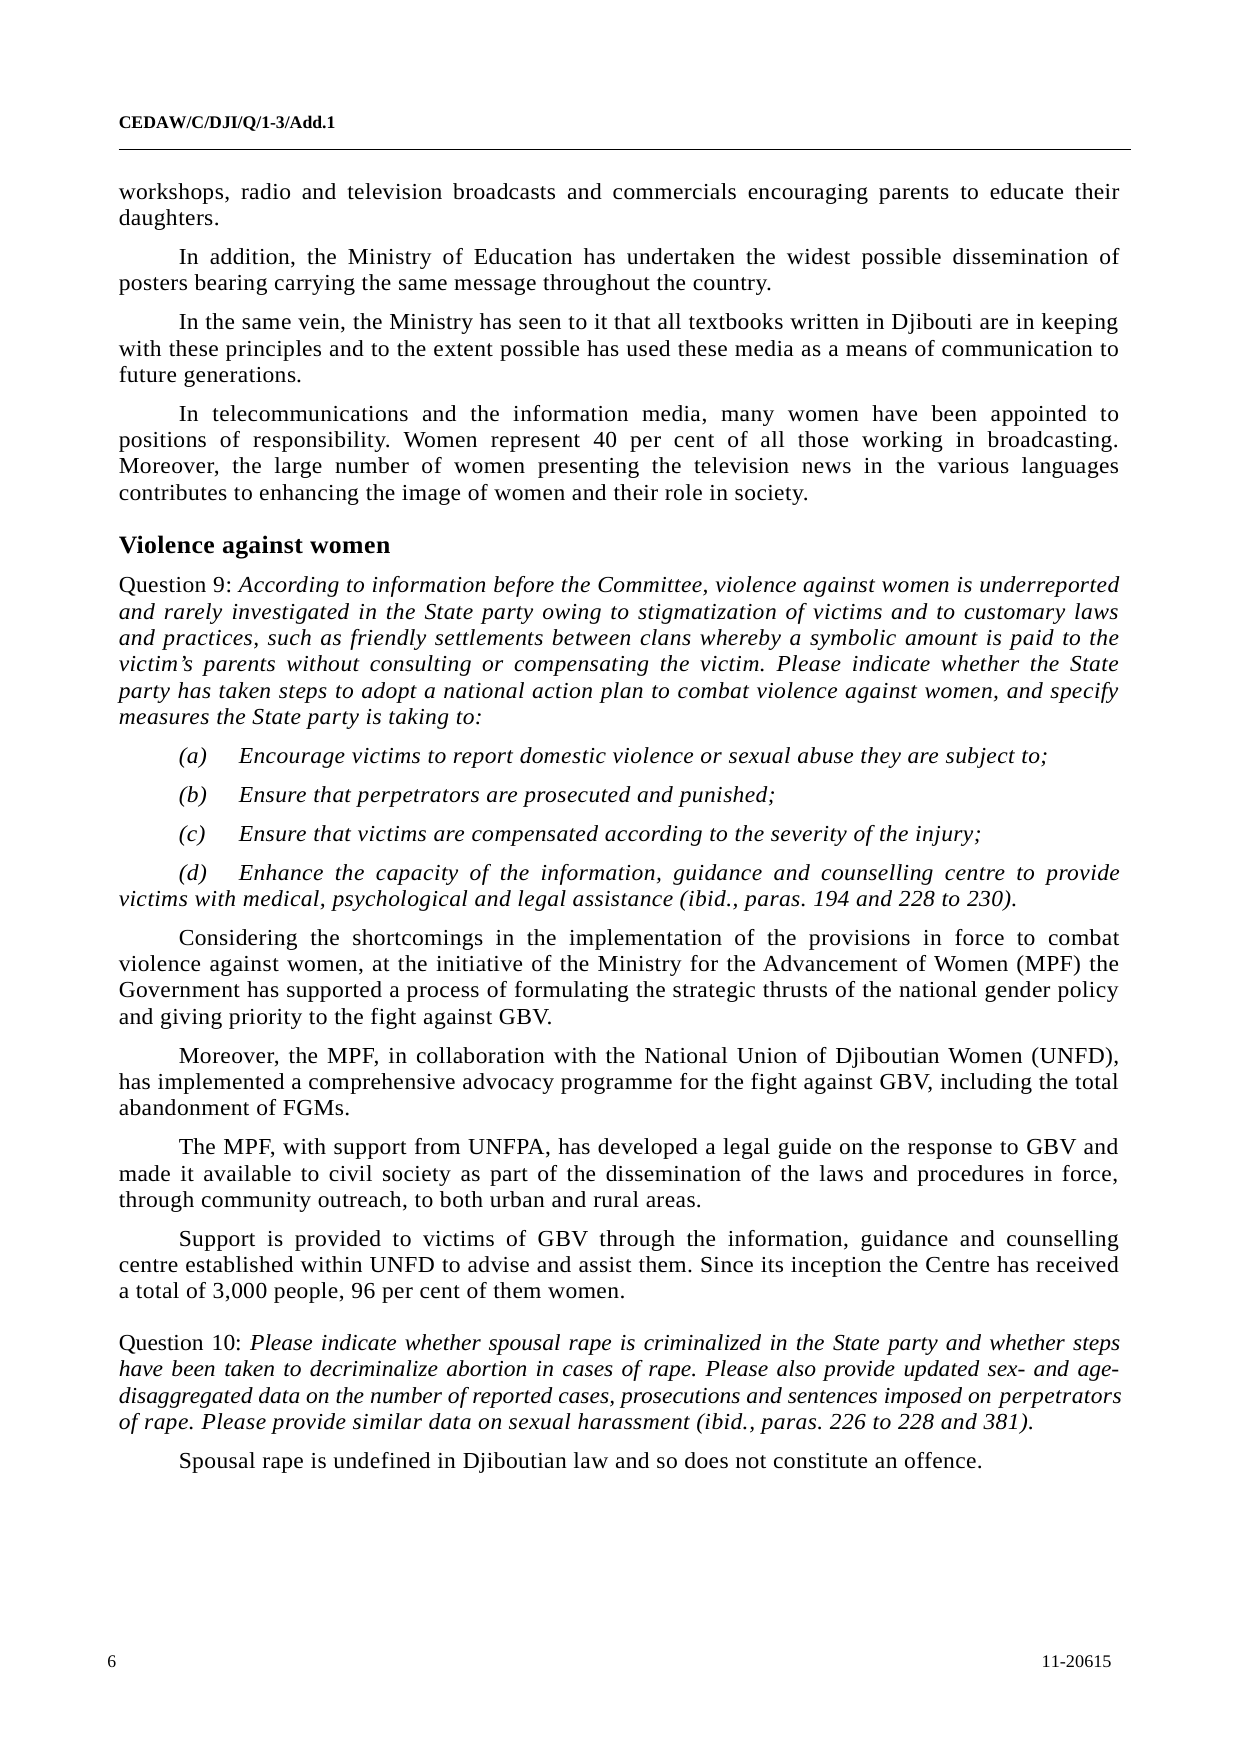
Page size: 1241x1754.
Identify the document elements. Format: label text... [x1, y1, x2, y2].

text Spousal rape is undefined in Djiboutian law and so does not constitute an offence. [118, 1447, 1122, 1473]
text Question 9: According to information before the Committee, violence against women is underreported and rarely investigated in the State party owing to stigmatization of victims and to customary laws and practices, such as friendly settlements between clans whereby a symbolic amount is paid to the victim’s parents without consulting or compensating the victim. Please indicate whether the State party has taken steps to adopt a national action plan to combat violence against women, and specify measures the State party is taking to: [118, 571, 1122, 729]
text (b) Ensure that perpetrators are prosecuted and punished; [118, 781, 1122, 807]
text (d) Enhance the capacity of the information, guidance and counselling centre to provide victims with medical, psychological and legal assistance (ibid., paras. 194 and 228 to 230). [118, 859, 1122, 911]
text The MPF, with support from UNFPA, has developed a legal guide on the response to GBV and made it available to civil society as part of the dissemination of the laws and procedures in force, through community outreach, to both urban and rural areas. [118, 1133, 1122, 1212]
text In telecommunications and the information media, many women have been appointed to positions of responsibility. Women represent 40 per cent of all those working in broadcasting. Moreover, the large number of women presenting the television news in the various languages contributes to enhancing the image of women and their role in society. [118, 400, 1122, 505]
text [118, 178, 1122, 231]
text Question 10: Please indicate whether spousal rape is criminalized in the State party and whether steps have been taken to decriminalize abortion in cases of rape. Please also provide updated sex- and age-disaggregated data on the number of reported cases, prosecutions and sentences imposed on perpetrators of rape. Please provide similar data on sexual harassment (ibid., paras. 226 to 228 and 381). [118, 1329, 1122, 1434]
text Violence against women [118, 530, 1122, 559]
text In addition, the Ministry of Education has undertaken the widest possible dissemination of posters bearing carrying the same message throughout the country. [118, 243, 1122, 296]
text Considering the shortcomings in the implementation of the provisions in force to combat violence against women, at the initiative of the Ministry for the Advancement of Women (MPF) the Government has supported a process of formulating the strategic thrusts of the national gender policy and giving priority to the fight against GBV. [118, 924, 1122, 1029]
text (c) Ensure that victims are compensated according to the severity of the injury; [118, 820, 1122, 846]
text Moreover, the MPF, in collaboration with the National Union of Djiboutian Women (UNFD), has implemented a comprehensive advocacy programme for the fight against GBV, including the total abandonment of FGMs. [118, 1042, 1122, 1121]
text Support is provided to victims of GBV through the information, guidance and counselling centre established within UNFD to advise and assist them. Since its inception the Centre has received a total of 3,000 people, 96 per cent of them women. [118, 1225, 1122, 1304]
text In the same vein, the Ministry has seen to it that all textbooks written in are in keeping with these principles and to the extent possible has used these media as a means of communication to future generations. [118, 308, 1122, 387]
text (a) Encourage victims to report domestic violence or sexual abuse they are subject to; [118, 742, 1122, 768]
